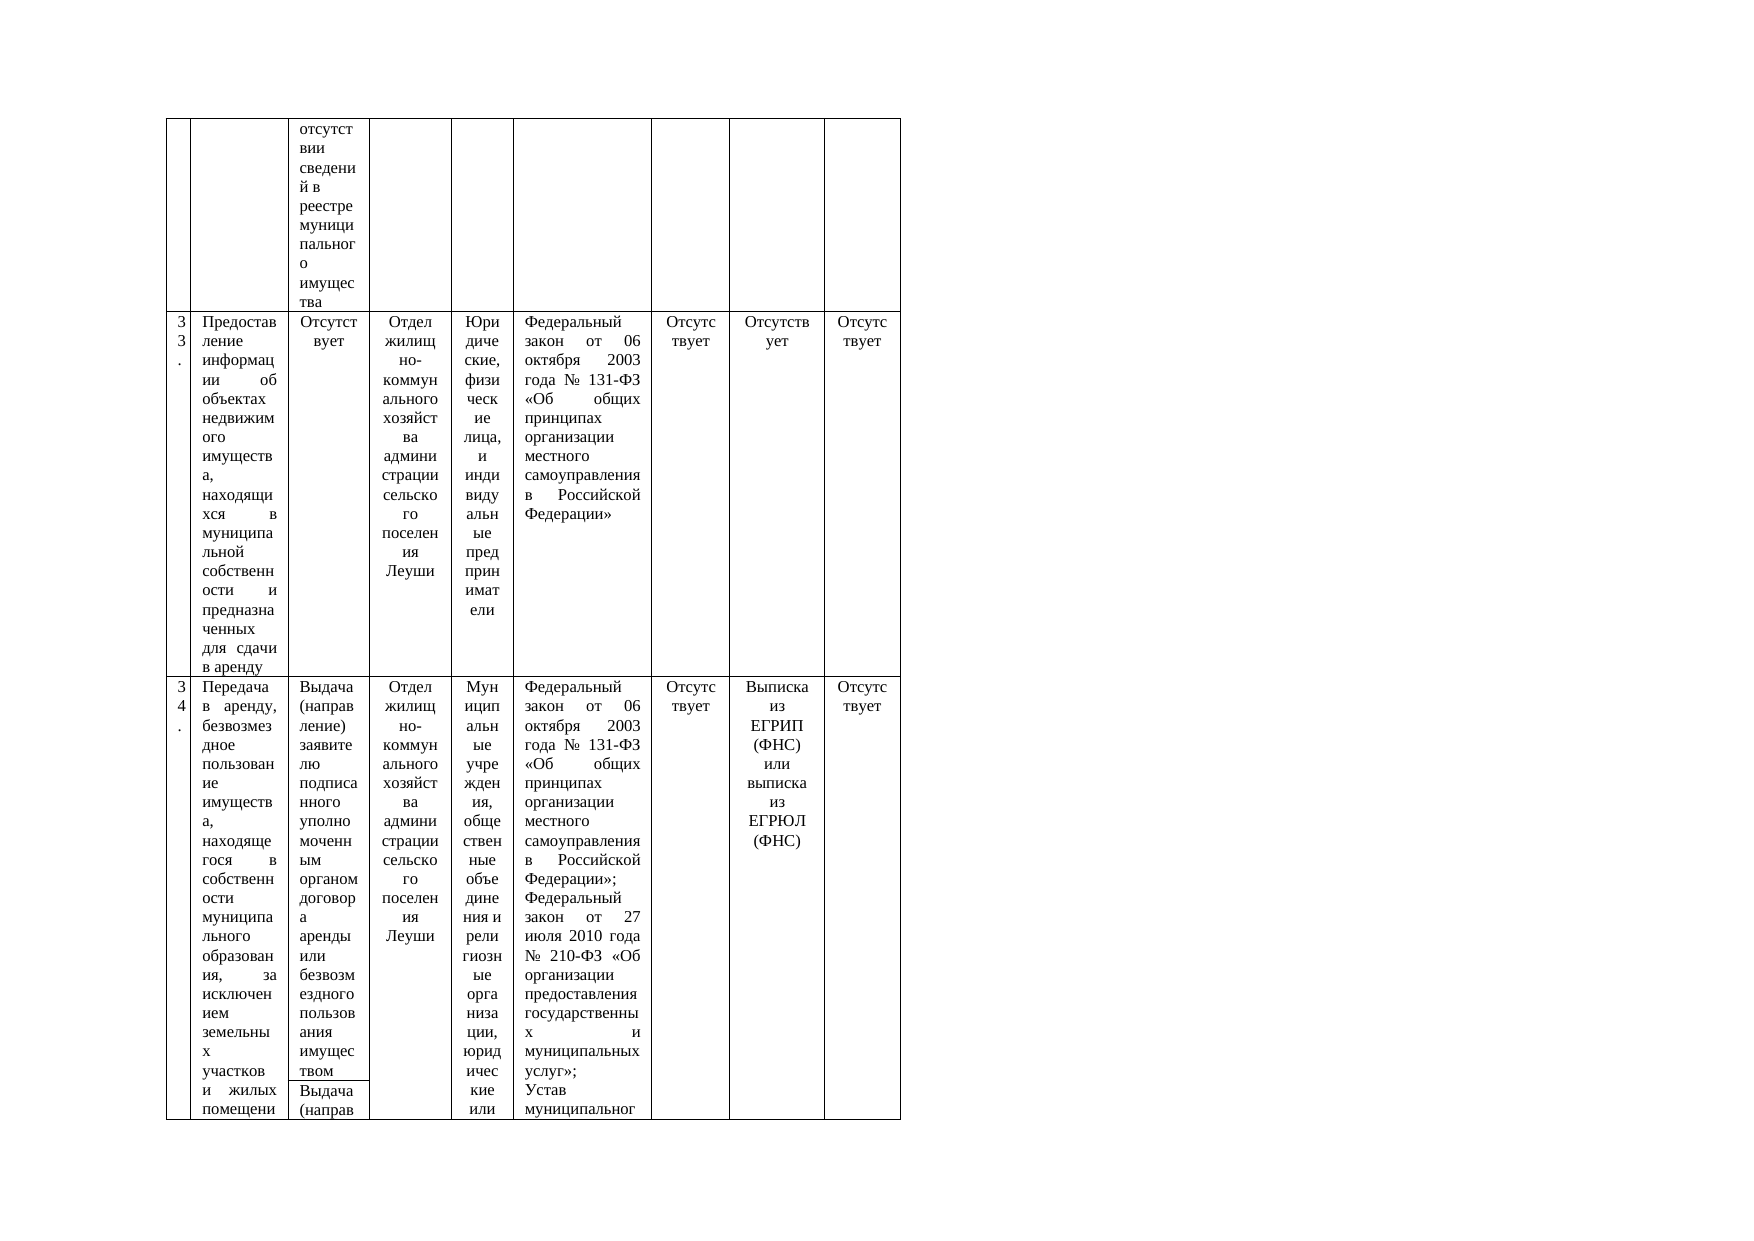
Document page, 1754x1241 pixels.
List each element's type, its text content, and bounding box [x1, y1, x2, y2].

table_cell Юридические, физические лица, и индивидуальные предприниматели [452, 312, 513, 676]
table_cell Отдел жилищно-коммунального хозяйства администрации сельского поселения Леуши [370, 677, 451, 1119]
table_cell Отсутствует [825, 312, 900, 676]
table_cell 34. [167, 677, 190, 1119]
table_cell Отсутствует [289, 312, 369, 676]
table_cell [289, 119, 369, 311]
table_cell Выписка из ЕГРИП (ФНС) или выписка из ЕГРЮЛ (ФНС) [730, 677, 824, 1119]
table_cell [514, 312, 651, 676]
table_cell Отсутствует [730, 312, 824, 676]
table_cell Отсутствует [652, 677, 729, 1119]
table_cell 33. [167, 312, 190, 676]
table_cell Федеральный закон от 06 октября 2003 года № 131-ФЗ «Об общих принципах организации местного самоуправления в Российской Федерации»; Федеральный закон от 27 июля 2010 года № 210-ФЗ «Об организации предоставления государственных и муниципальных услуг»; Устав муниципального образования сельское поселение Леуши Кондинского муниципального района Ханты-Мансийского автономного округа – Югры [514, 677, 651, 1119]
table_cell Муниципальные учреждения, общественные объединения и религиозные организации, юридические или физические лица, в том числе индивидуальные предприниматели [452, 677, 513, 1119]
table_cell Передача в аренду, безвозмездное пользование имущества, находящегося в собственности муниципального образования, за исключением земельных участков и жилых помещений [191, 677, 288, 1119]
table_cell Отсутствует [652, 312, 729, 676]
table_cell Отсутствует [825, 677, 900, 1119]
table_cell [370, 312, 451, 676]
table_cell Предоставление информации об объектах недвижимого имущества, находящихся в муниципальной собственности и предназначенных для сдачи в аренду [191, 312, 288, 676]
table_cell Выдача (направление) заявителю подписанного уполномоченным органом договора аренды или безвозмездного пользования имуществом [289, 677, 369, 1079]
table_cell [289, 1081, 369, 1119]
